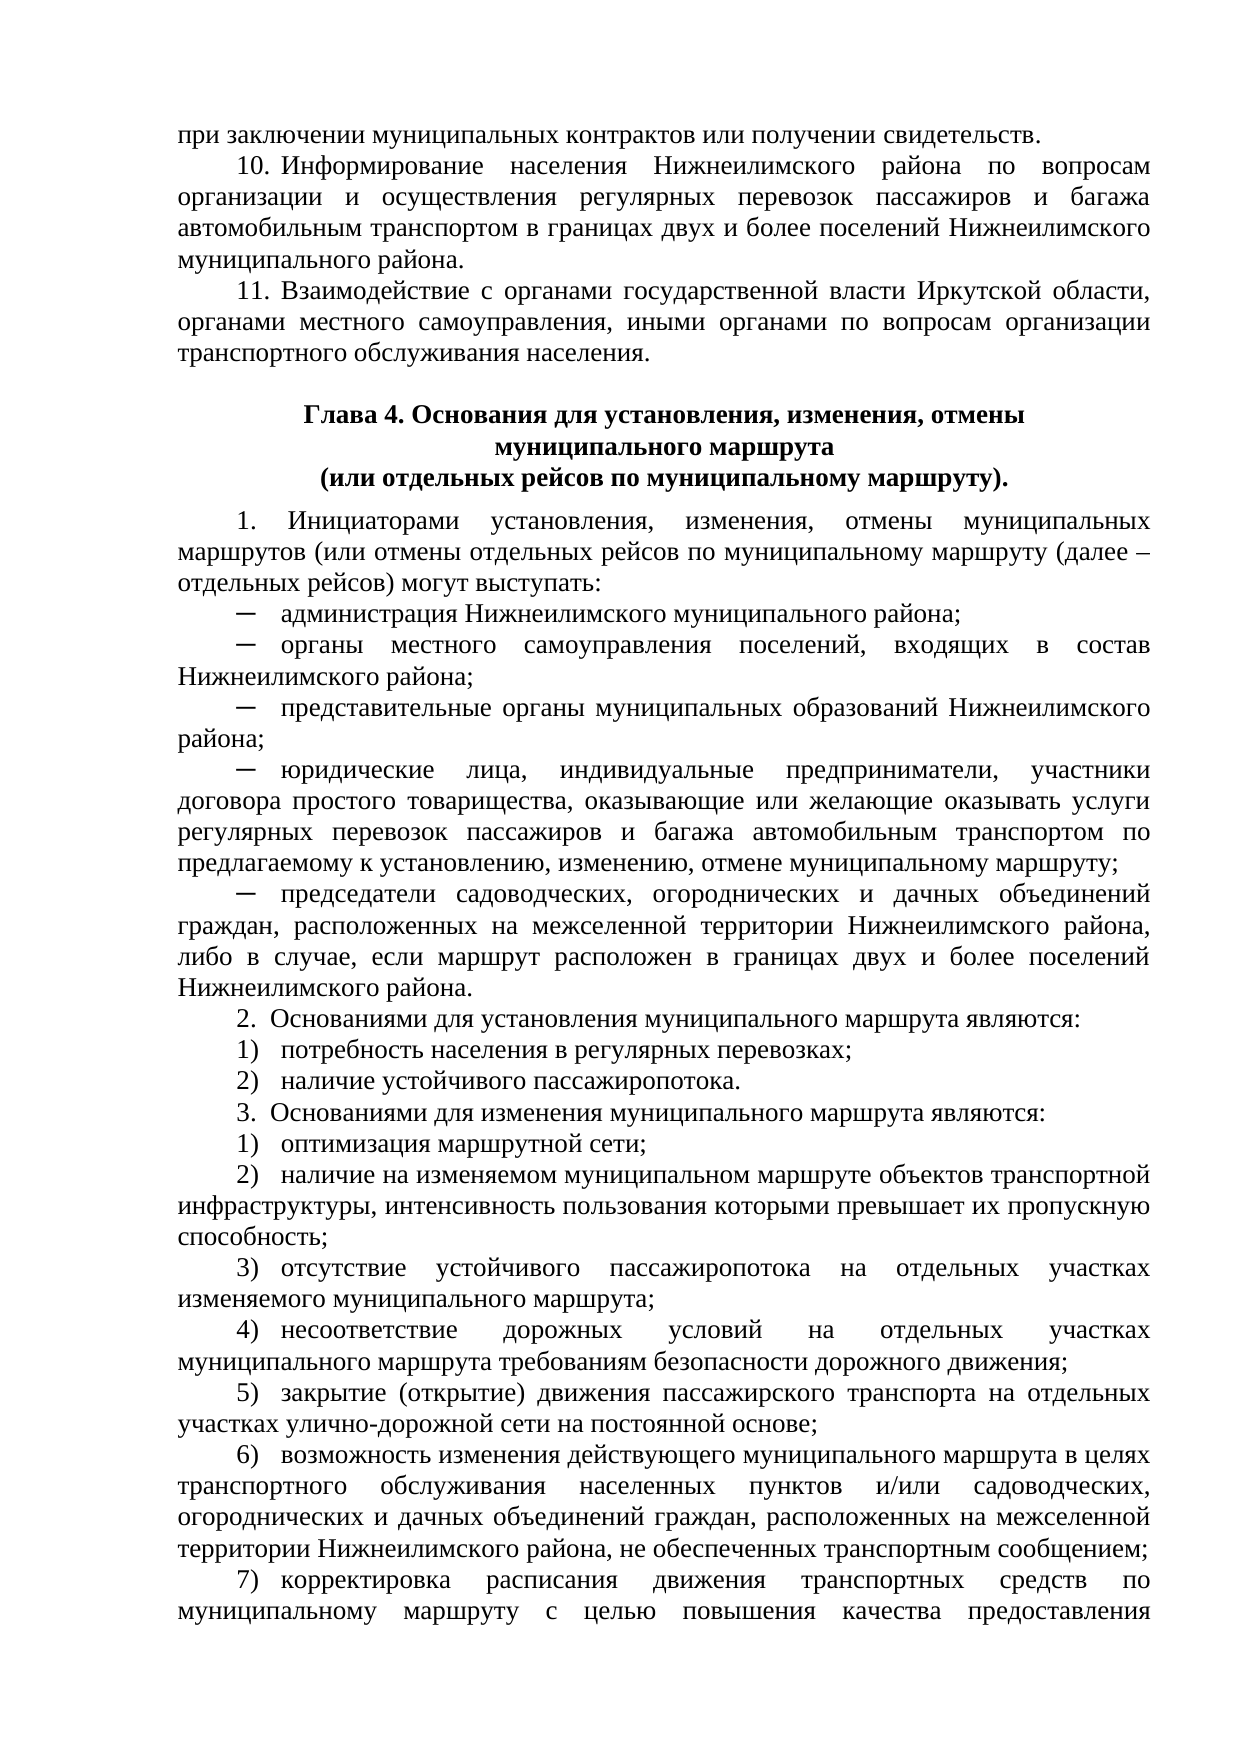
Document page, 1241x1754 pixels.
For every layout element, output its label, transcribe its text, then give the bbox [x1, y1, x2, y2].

list оптимизация маршрутной сети; [177, 1127, 1152, 1158]
list 1. Инициаторами установления, изменения, отмены муниципальных маршрутов (или отмены отдельных рейсов по муниципальному маршруту (далее –отдельных рейсов) могут выступать: [177, 504, 1152, 597]
list 2. Основаниями для установления муниципального маршрута являются: [177, 1002, 1152, 1033]
text Глава 4. Основания для установления, изменения, отмены [177, 398, 1152, 429]
list наличие на изменяемом муниципальном маршруте объектов транспортной инфраструктуры, интенсивность пользования которыми превышает их пропускную способность; [177, 1158, 1152, 1251]
list органы местного самоуправления поселений, входящих в состав Нижнеилимского района; [177, 628, 1152, 691]
list Информирование населения Нижнеилимского района по вопросам организации и осуществления регулярных перевозок пассажиров и багажа автомобильным транспортом в границах двух и более поселений Нижнеилимского муниципального района. [177, 149, 1152, 274]
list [177, 1563, 1152, 1625]
list председатели садоводческих, огороднических и дачных объединений граждан, расположенных на межселенной территории Нижнеилимского района, либо в случае, если маршрут расположен в границах двух и более поселений Нижнеилимского района. [177, 878, 1152, 1002]
list юридические лица, индивидуальные предприниматели, участники договора простого товарищества, оказывающие или желающие оказывать услуги регулярных перевозок пассажиров и багажа автомобильным транспортом по предлагаемому к установлению, изменению, отмене муниципальному маршруту; [177, 753, 1152, 878]
text (или отдельных рейсов по муниципальному маршруту). [177, 461, 1152, 492]
list Взаимодействие с органами государственной власти Иркутской области, органами местного самоуправления, иными органами по вопросам организации транспортного обслуживания населения. [177, 274, 1152, 367]
list 3. Основаниями для изменения муниципального маршрута являются: [236, 1096, 1152, 1127]
list наличие устойчивого пассажиропотока. [177, 1064, 1152, 1096]
list представительные органы муниципальных образований Нижнеилимского района; [177, 691, 1152, 753]
list потребность населения в регулярных перевозках; [177, 1033, 1152, 1064]
list администрация Нижнеилимского муниципального района; [177, 597, 1152, 628]
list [177, 118, 1152, 149]
text муниципального маршрута [177, 429, 1152, 461]
list возможность изменения действующего муниципального маршрута в целях транспортного обслуживания населенных пунктов и/или садоводческих, огороднических и дачных объединений граждан, расположенных на межселенной территории Нижнеилимского района, не обеспеченных транспортным сообщением; [177, 1438, 1152, 1563]
list несоответствие дорожных условий на отдельных участках муниципального маршрута требованиям безопасности дорожного движения; [177, 1314, 1152, 1376]
list закрытие (открытие) движения пассажирского транспорта на отдельных участках улично-дорожной сети на постоянной основе; [177, 1376, 1152, 1438]
list отсутствие устойчивого пассажиропотока на отдельных участках изменяемого муниципального маршрута; [177, 1251, 1152, 1314]
